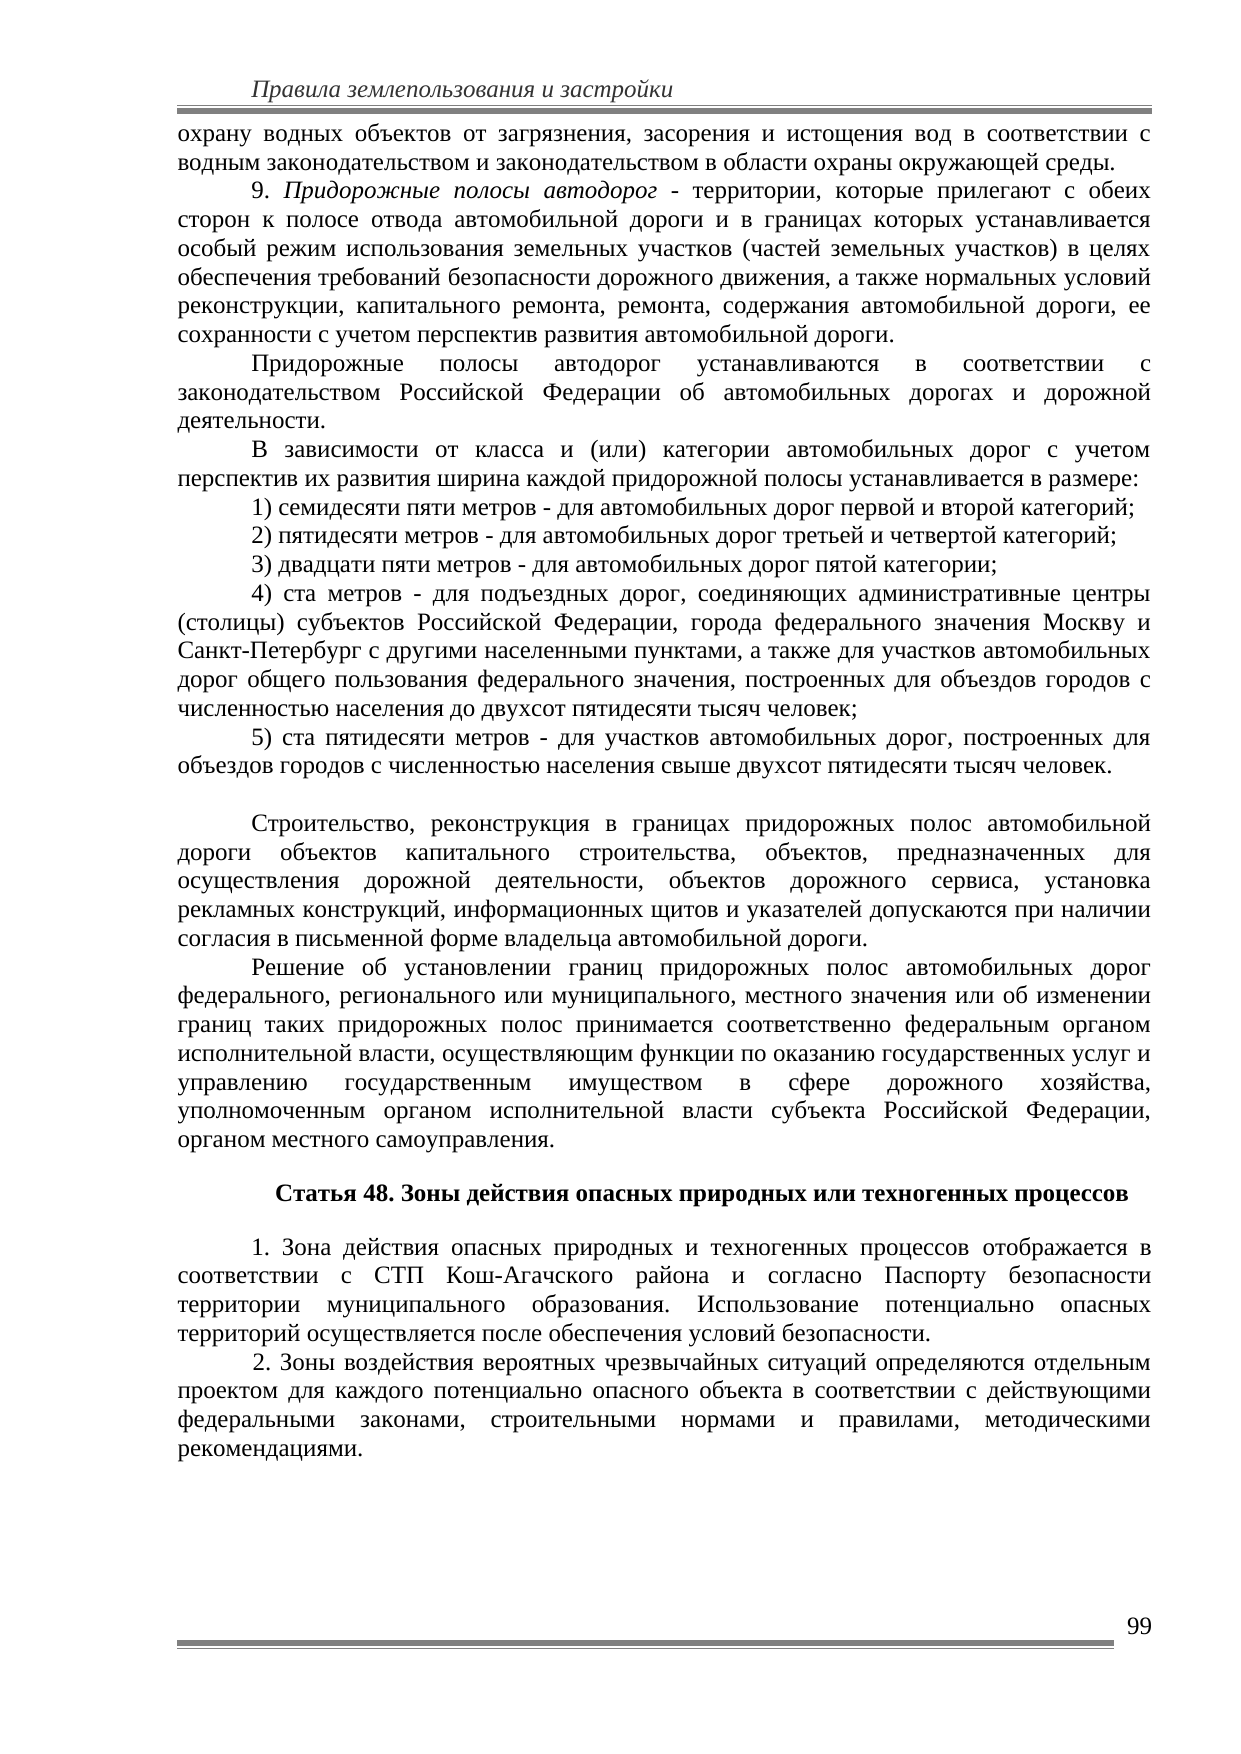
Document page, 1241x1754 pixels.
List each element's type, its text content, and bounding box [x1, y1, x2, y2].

text Статья 48. Зоны действия опасных природных или техногенных процессов [177, 1178, 1152, 1207]
text 3) двадцати пяти метров - для автомобильных дорог пятой категории; [177, 549, 1152, 578]
text 5) ста пятидесяти метров - для участков автомобильных дорог, построенных для объездов городов с численностью населения свыше двухсот пятидесяти тысяч человек. [177, 722, 1152, 779]
text 1. Зона действия опасных природных и техногенных процессов отображается в соответствии с СТП Кош-Агачского района и согласно Паспорту безопасности территории муниципального образования. Использование потенциально опасных территорий осуществляется после обеспечения условий безопасности. [177, 1232, 1152, 1347]
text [177, 118, 1152, 176]
text 1) семидесяти пяти метров - для автомобильных дорог первой и второй категорий; [177, 492, 1152, 521]
text 4) ста метров - для подъездных дорог, соединяющих административные центры (столицы) субъектов Российской Федерации, города федерального значения Москву и Санкт-Петербург с другими населенными пунктами, а также для участков автомобильных дорог общего пользования федерального значения, построенных для объездов городов с численностью населения до двухсот пятидесяти тысяч человек; [177, 578, 1152, 722]
text 9. Придорожные полосы автодорог - территории, которые прилегают с обеих сторон к полосе отвода автомобильной дороги и в границах которых устанавливается особый режим использования земельных участков (частей земельных участков) в целях обеспечения требований безопасности дорожного движения, а также нормальных условий реконструкции, капитального ремонта, ремонта, содержания автомобильной дороги, ее сохранности с учетом перспектив развития автомобильной дороги. [177, 176, 1152, 348]
text 2) пятидесяти метров - для автомобильных дорог третьей и четвертой категорий; [177, 521, 1152, 549]
text В зависимости от класса и (или) категории автомобильных дорог с учетом перспектив их развития ширина каждой придорожной полосы устанавливается в размере: [177, 434, 1152, 492]
text Строительство, реконструкция в границах придорожных полос автомобильной дороги объектов капитального строительства, объектов, предназначенных для осуществления дорожной деятельности, объектов дорожного сервиса, установка рекламных конструкций, информационных щитов и указателей допускаются при наличии согласия в письменной форме владельца автомобильной дороги. [177, 808, 1152, 952]
text 2. Зоны воздействия вероятных чрезвычайных ситуаций определяются отдельным проектом для каждого потенциально опасного объекта в соответствии с действующими федеральными законами, строительными нормами и правилами, методическими рекомендациями. [177, 1347, 1152, 1462]
text Придорожные полосы автодорог устанавливаются в соответствии с законодательством Российской Федерации об автомобильных дорогах и дорожной деятельности. [177, 348, 1152, 434]
text Решение об установлении границ придорожных полос автомобильных дорог федерального, регионального или муниципального, местного значения или об изменении границ таких придорожных полос принимается соответственно федеральным органом исполнительной власти, осуществляющим функции по оказанию государственных услуг и управлению государственным имуществом в сфере дорожного хозяйства, уполномоченным органом исполнительной власти субъекта Российской Федерации, органом местного самоуправления. [177, 952, 1152, 1153]
